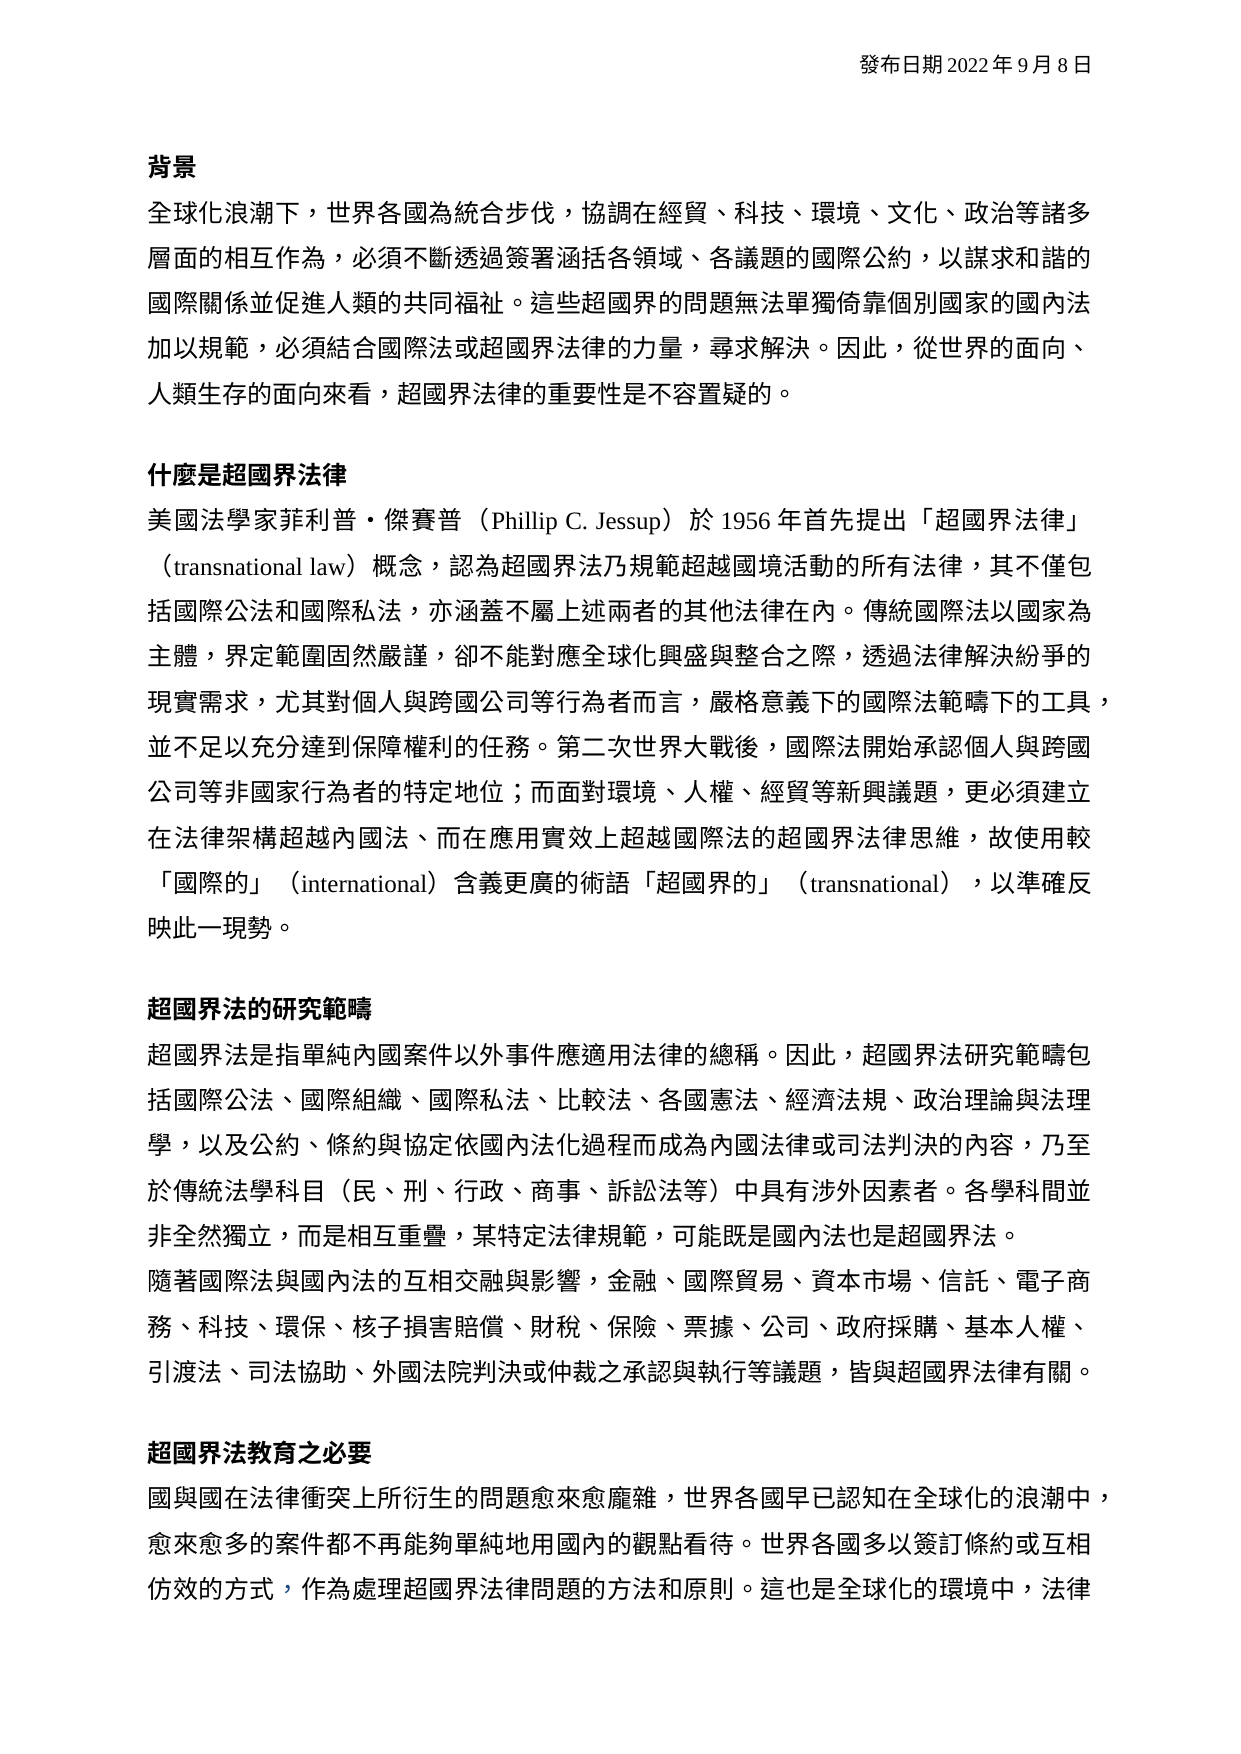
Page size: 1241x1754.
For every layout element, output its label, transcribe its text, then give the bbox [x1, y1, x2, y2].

text 背景 [148, 148, 1092, 184]
text 超國界法是指單純內國案件以外事件應適用法律的總稱。因此，超國界法研究範疇包括國際公法、國際組織、國際私法、比較法、各國憲法、經濟法規、政治理論與法理學，以及公約、條約與協定依國內法化過程而成為內國法律或司法判決的內容，乃至於傳統法學科目（民、刑、行政、商事、訴訟法等）中具有涉外因素者。各學科間並非全然獨立，而是相互重疊，某特定法律規範，可能既是國內法也是超國界法。 [148, 1035, 1092, 1253]
text 超國界法教育之必要 [148, 1434, 1092, 1470]
text 隨著國際法與國內法的互相交融與影響，金融、國際貿易、資本市場、信託、電子商務、科技、環保、核子損害賠償、財稅、保險、票據、公司、政府採購、基本人權、引渡法、司法協助、外國法院判決或仲裁之承認與執行等議題，皆與超國界法律有關。 [148, 1262, 1092, 1389]
text 美國法學家菲利普‧傑賽普（Phillip C. Jessup）於1956年首先提出「超國界法律」（transnational law）概念，認為超國界法乃規範超越國境活動的所有法律，其不僅包括國際公法和國際私法，亦涵蓋不屬上述兩者的其他法律在內。傳統國際法以國家為主體，界定範圍固然嚴謹，卻不能對應全球化興盛與整合之際，透過法律解決紛爭的現實需求，尤其對個人與跨國公司等行為者而言，嚴格意義下的國際法範疇下的工具，並不足以充分達到保障權利的任務。第二次世界大戰後，國際法開始承認個人與跨國公司等非國家行為者的特定地位；而面對環境、人權、經貿等新興議題，更必須建立在法律架構超越內國法、而在應用實效上超越國際法的超國界法律思維，故使用較「國際的」（international）含義更廣的術語「超國界的」（transnational），以準確反映此一現勢。 [148, 501, 1092, 945]
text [148, 1479, 1092, 1606]
text 全球化浪潮下，世界各國為統合步伐，協調在經貿、科技、環境、文化、政治等諸多層面的相互作為，必須不斷透過簽署涵括各領域、各議題的國際公約，以謀求和諧的國際關係並促進人類的共同福祉。這些超國界的問題無法單獨倚靠個別國家的國內法加以規範，必須結合國際法或超國界法律的力量，尋求解決。因此，從世界的面向、人類生存的面向來看，超國界法律的重要性是不容置疑的。 [148, 193, 1092, 411]
text 超國界法的研究範疇 [148, 990, 1092, 1026]
text 什麼是超國界法律 [148, 456, 1092, 492]
